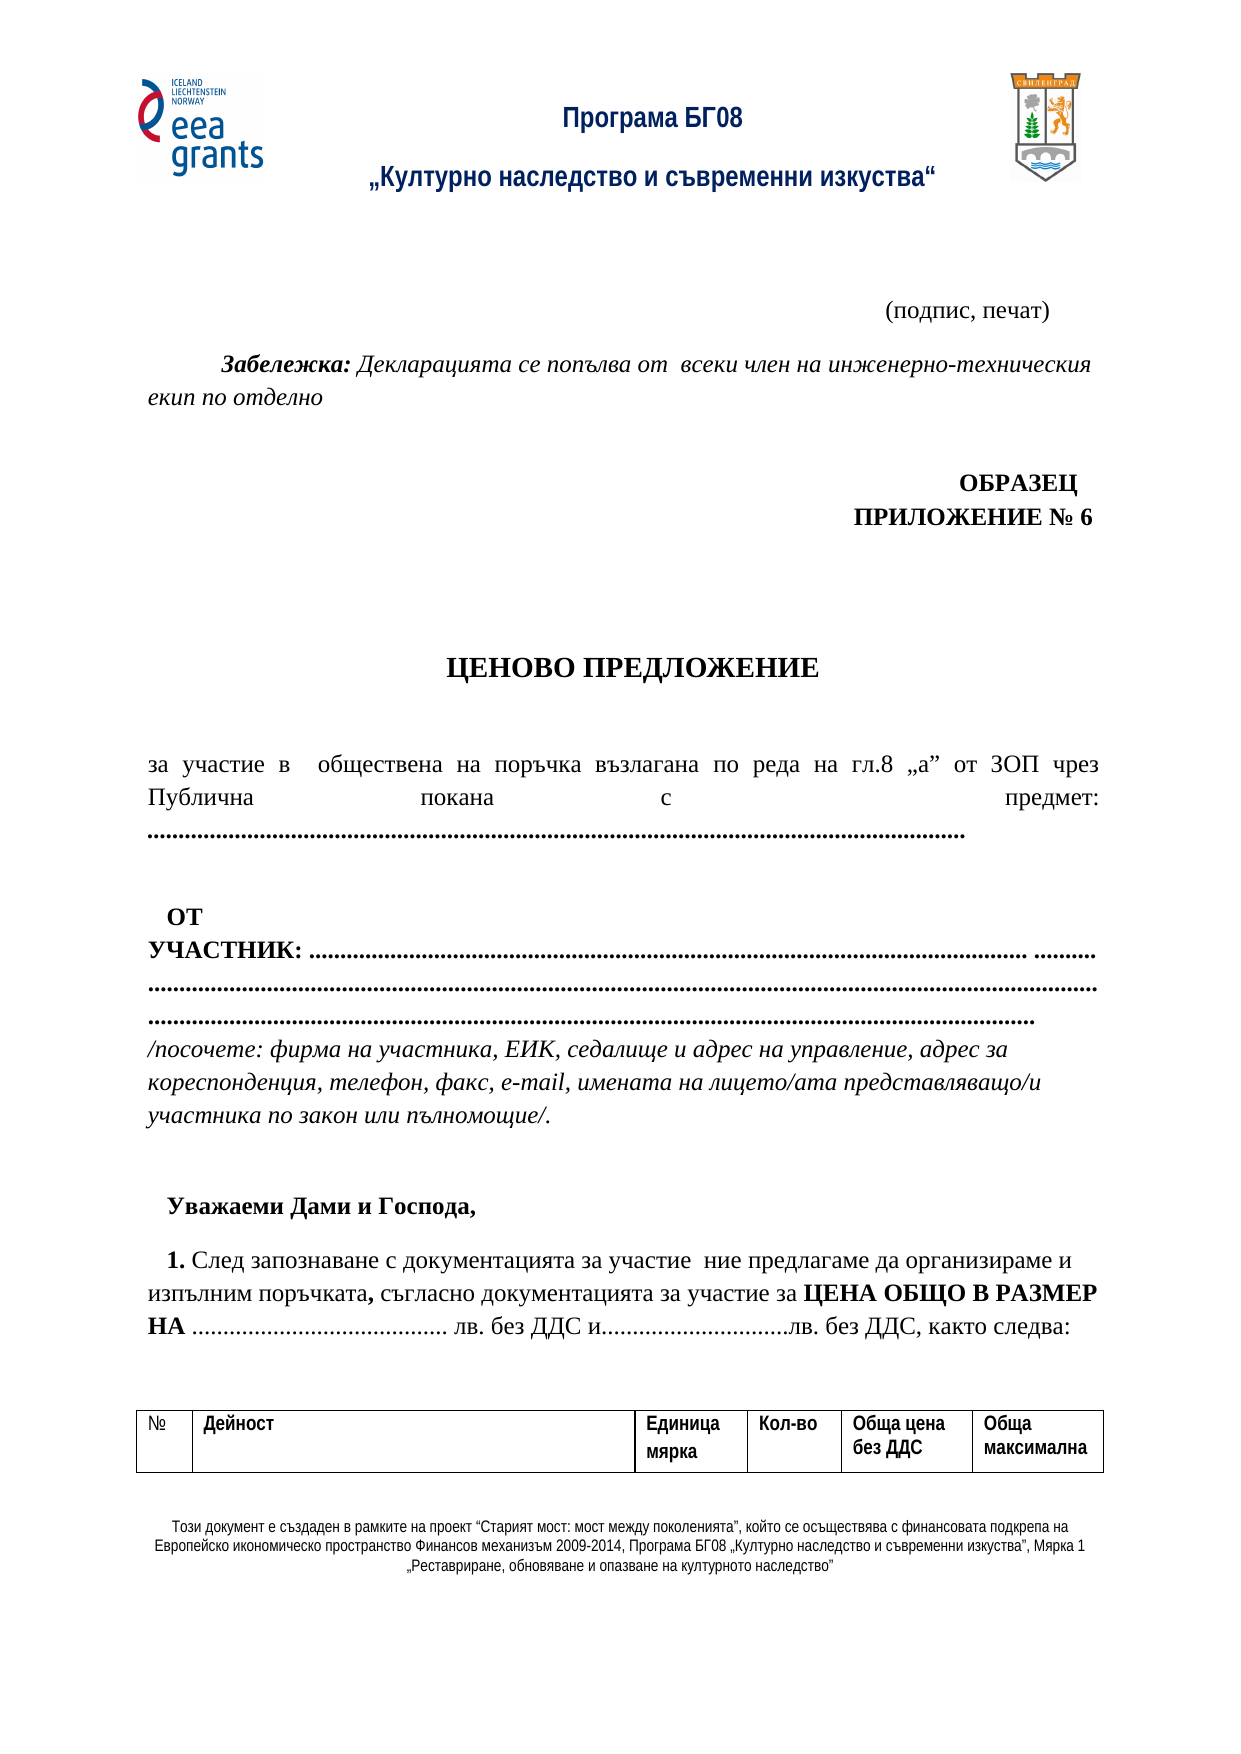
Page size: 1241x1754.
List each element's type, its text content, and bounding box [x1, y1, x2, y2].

text 1. След запознаване с документацията за участие ние предлагаме да организираме и изпълним поръчката, съгласно документацията за участие за ЦЕНА ОБЩО В РАЗМЕР НА ......................................... лв. без ДДС и..............................лв. без ДДС, както следва: [148, 1245, 1099, 1339]
text за участие в обществена на поръчка възлагана по реда на гл.8 „а” от ЗОП чрез Публична покана с предмет: ................................................................................................................................... [148, 749, 1099, 843]
table_header Дейност [193, 1411, 634, 1472]
picture [1010, 73, 1081, 182]
table_header № [137, 1411, 192, 1472]
table_header Единица мярка [636, 1411, 747, 1472]
text Забележка: Декларацията се попълва от всеки член на инженерно-техническия екип по отделно [148, 349, 1093, 410]
text ОТ УЧАСТНИК: ................................................................................................................... ................................................................................................................................................................................................................................................................................................................ /посочете: фирма на участника, ЕИК, седалище и адрес на управление, адрес за кореспонденция, телефон, факс, e-mail, имената на лицето/ата представляващо/и участника по закон или пълномощие/. [148, 902, 1099, 1128]
text Уважаеми Дами и Господа, [148, 1191, 1099, 1219]
picture [136, 73, 265, 182]
table_header Кол-во [748, 1411, 841, 1472]
text ОБРАЗЕЦ [885, 468, 1093, 497]
subtitle ЦЕНОВО ПРЕДЛОЖЕНИЕ [148, 650, 1099, 684]
table_header Обща цена без ДДС [842, 1411, 972, 1472]
text (подпис, печат) [148, 295, 1093, 323]
text ПРИЛОЖЕНИЕ № 6 [741, 502, 1093, 563]
table_header Обща максимална цена без ДДС [973, 1411, 1103, 1472]
